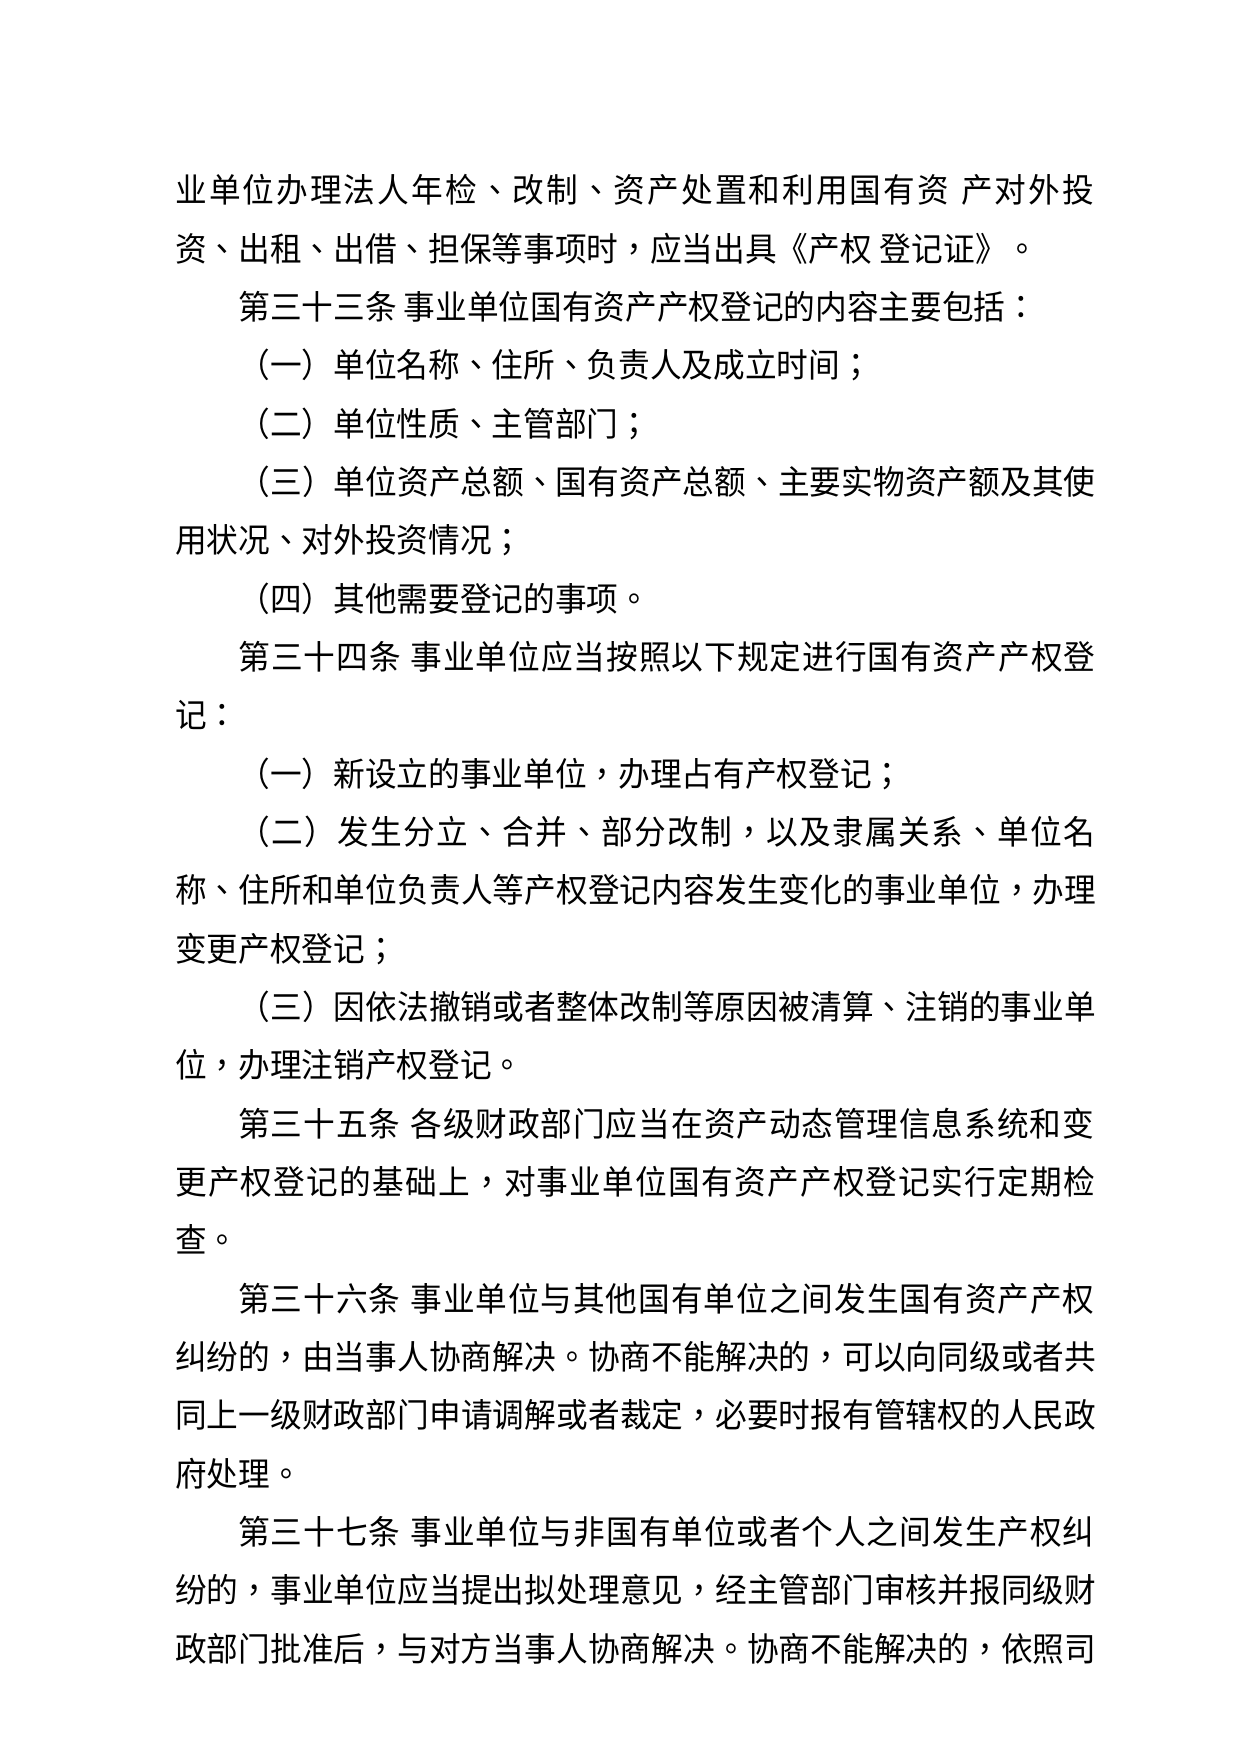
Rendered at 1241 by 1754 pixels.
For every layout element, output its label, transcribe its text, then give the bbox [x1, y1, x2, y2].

text （二）发生分立、合并、部分改制，以及隶属关系、单位名称、住所和单位负责人等产权登记内容发生变化的事业单位，办理变更产权登记； [175, 798, 1096, 973]
text （三）单位资产总额、国有资产总额、主要实物资产额及其使用状况、对外投资情况； [175, 448, 1096, 564]
text 第三十六条 事业单位与其他国有单位之间发生国有资产产权纠纷的，由当事人协商解决。协商不能解决的，可以向同级或者共同上一级财政部门申请调解或者裁定，必要时报有管辖权的人民政府处理。 [175, 1264, 1096, 1498]
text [175, 156, 1096, 273]
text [175, 1498, 1096, 1673]
text （一）单位名称、住所、负责人及成立时间； [175, 331, 1096, 389]
text （二）单位性质、主管部门； [175, 389, 1096, 448]
text 第三十四条 事业单位应当按照以下规定进行国有资产产权登记： [175, 623, 1096, 739]
text （四）其他需要登记的事项。 [175, 564, 1096, 623]
text 第三十三条 事业单位国有资产产权登记的内容主要包括： [175, 273, 1096, 331]
text （三）因依法撤销或者整体改制等原因被清算、注销的事业单位，办理注销产权登记。 [175, 973, 1096, 1089]
text （一）新设立的事业单位，办理占有产权登记； [175, 739, 1096, 798]
text 第三十五条 各级财政部门应当在资产动态管理信息系统和变更产权登记的基础上，对事业单位国有资产产权登记实行定期检查。 [175, 1089, 1096, 1264]
